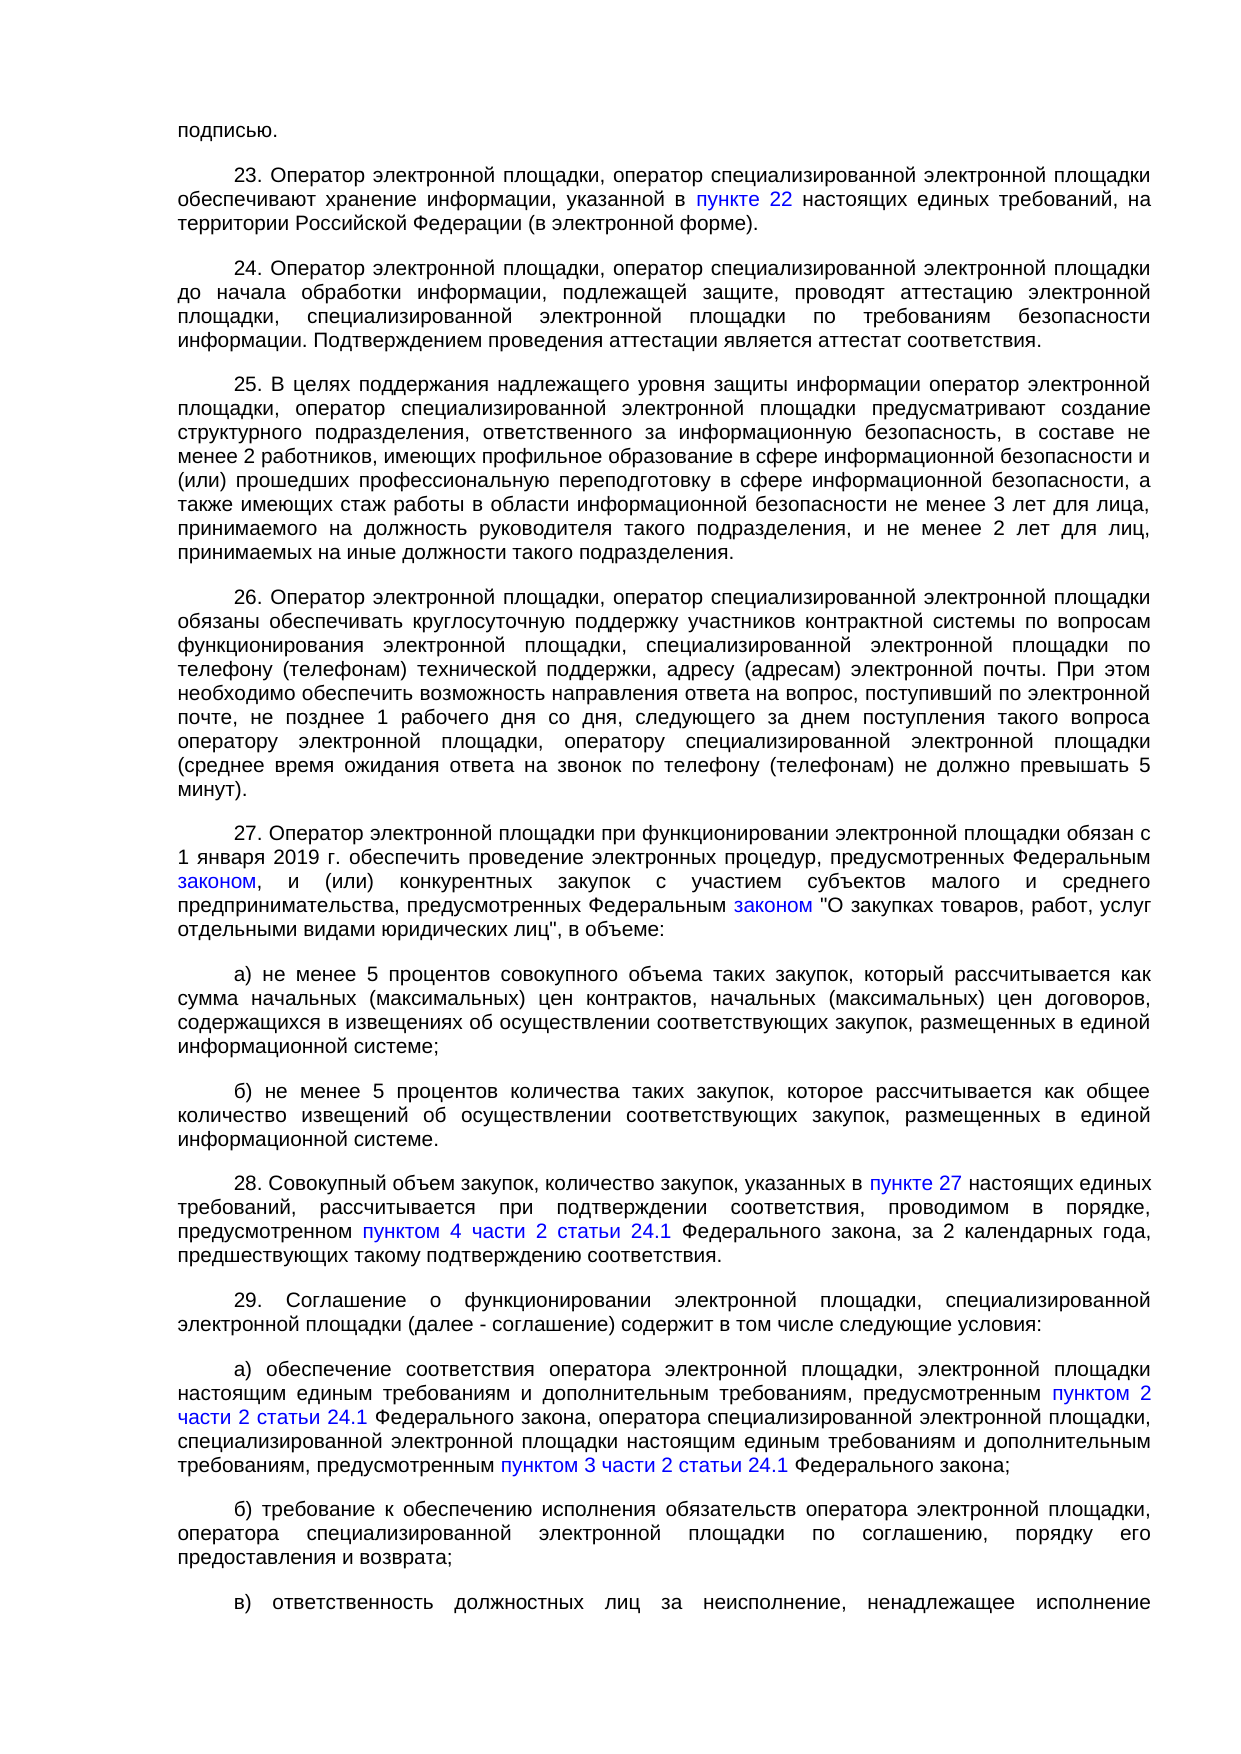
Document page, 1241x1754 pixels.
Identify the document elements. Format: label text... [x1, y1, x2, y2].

text 24. Оператор электронной площадки, оператор специализированной электронной площадки до начала обработки информации, подлежащей защите, проводят аттестацию электронной площадки, специализированной электронной площадки по требованиям безопасности информации. Подтверждением проведения аттестации является аттестат соответствия. [177, 256, 1152, 351]
text 23. Оператор электронной площадки, оператор специализированной электронной площадки обеспечивают хранение информации, указанной в пункте 22 настоящих единых требований, на территории Российской Федерации (в электронной форме). [177, 163, 1152, 235]
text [177, 1590, 1152, 1614]
text 29. Соглашение о функционировании электронной площадки, специализированной электронной площадки (далее - соглашение) содержит в том числе следующие условия: [177, 1288, 1152, 1336]
text а) обеспечение соответствия оператора электронной площадки, электронной площадки настоящим единым требованиям и дополнительным требованиям, предусмотренным пунктом 2 части 2 статьи 24.1 Федерального закона, оператора специализированной электронной площадки, специализированной электронной площадки настоящим единым требованиям и дополнительным требованиям, предусмотренным пунктом 3 части 2 статьи 24.1 Федерального закона; [177, 1357, 1152, 1476]
text 27. Оператор электронной площадки при функционировании электронной площадки обязан с 1 января 2019 г. обеспечить проведение электронных процедур, предусмотренных Федеральным законом, и (или) конкурентных закупок с участием субъектов малого и среднего предпринимательства, предусмотренных Федеральным законом "О закупках товаров, работ, услуг отдельными видами юридических лиц", в объеме: [177, 821, 1152, 941]
text 28. Совокупный объем закупок, количество закупок, указанных в пункте 27 настоящих единых требований, рассчитывается при подтверждении соответствия, проводимом в порядке, предусмотренном пунктом 4 части 2 статьи 24.1 Федерального закона, за 2 календарных года, предшествующих такому подтверждению соответствия. [177, 1171, 1152, 1267]
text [177, 118, 1152, 142]
text 26. Оператор электронной площадки, оператор специализированной электронной площадки обязаны обеспечивать круглосуточную поддержку участников контрактной системы по вопросам функционирования электронной площадки, специализированной электронной площадки по телефону (телефонам) технической поддержки, адресу (адресам) электронной почты. При этом необходимо обеспечить возможность направления ответа на вопрос, поступивший по электронной почте, не позднее 1 рабочего дня со дня, следующего за днем поступления такого вопроса оператору электронной площадки, оператору специализированной электронной площадки (среднее время ожидания ответа на звонок по телефону (телефонам) не должно превышать 5 минут). [177, 585, 1152, 800]
text 25. В целях поддержания надлежащего уровня защиты информации оператор электронной площадки, оператор специализированной электронной площадки предусматривают создание структурного подразделения, ответственного за информационную безопасность, в составе не менее 2 работников, имеющих профильное образование в сфере информационной безопасности и (или) прошедших профессиональную переподготовку в сфере информационной безопасности, а также имеющих стаж работы в области информационной безопасности не менее 3 лет для лица, принимаемого на должность руководителя такого подразделения, и не менее 2 лет для лиц, принимаемых на иные должности такого подразделения. [177, 372, 1152, 564]
text а) не менее 5 процентов совокупного объема таких закупок, который рассчитывается как сумма начальных (максимальных) цен контрактов, начальных (максимальных) цен договоров, содержащихся в извещениях об осуществлении соответствующих закупок, размещенных в единой информационной системе; [177, 962, 1152, 1058]
text б) не менее 5 процентов количества таких закупок, которое рассчитывается как общее количество извещений об осуществлении соответствующих закупок, размещенных в единой информационной системе. [177, 1078, 1152, 1150]
text б) требование к обеспечению исполнения обязательств оператора электронной площадки, оператора специализированной электронной площадки по соглашению, порядку его предоставления и возврата; [177, 1497, 1152, 1569]
